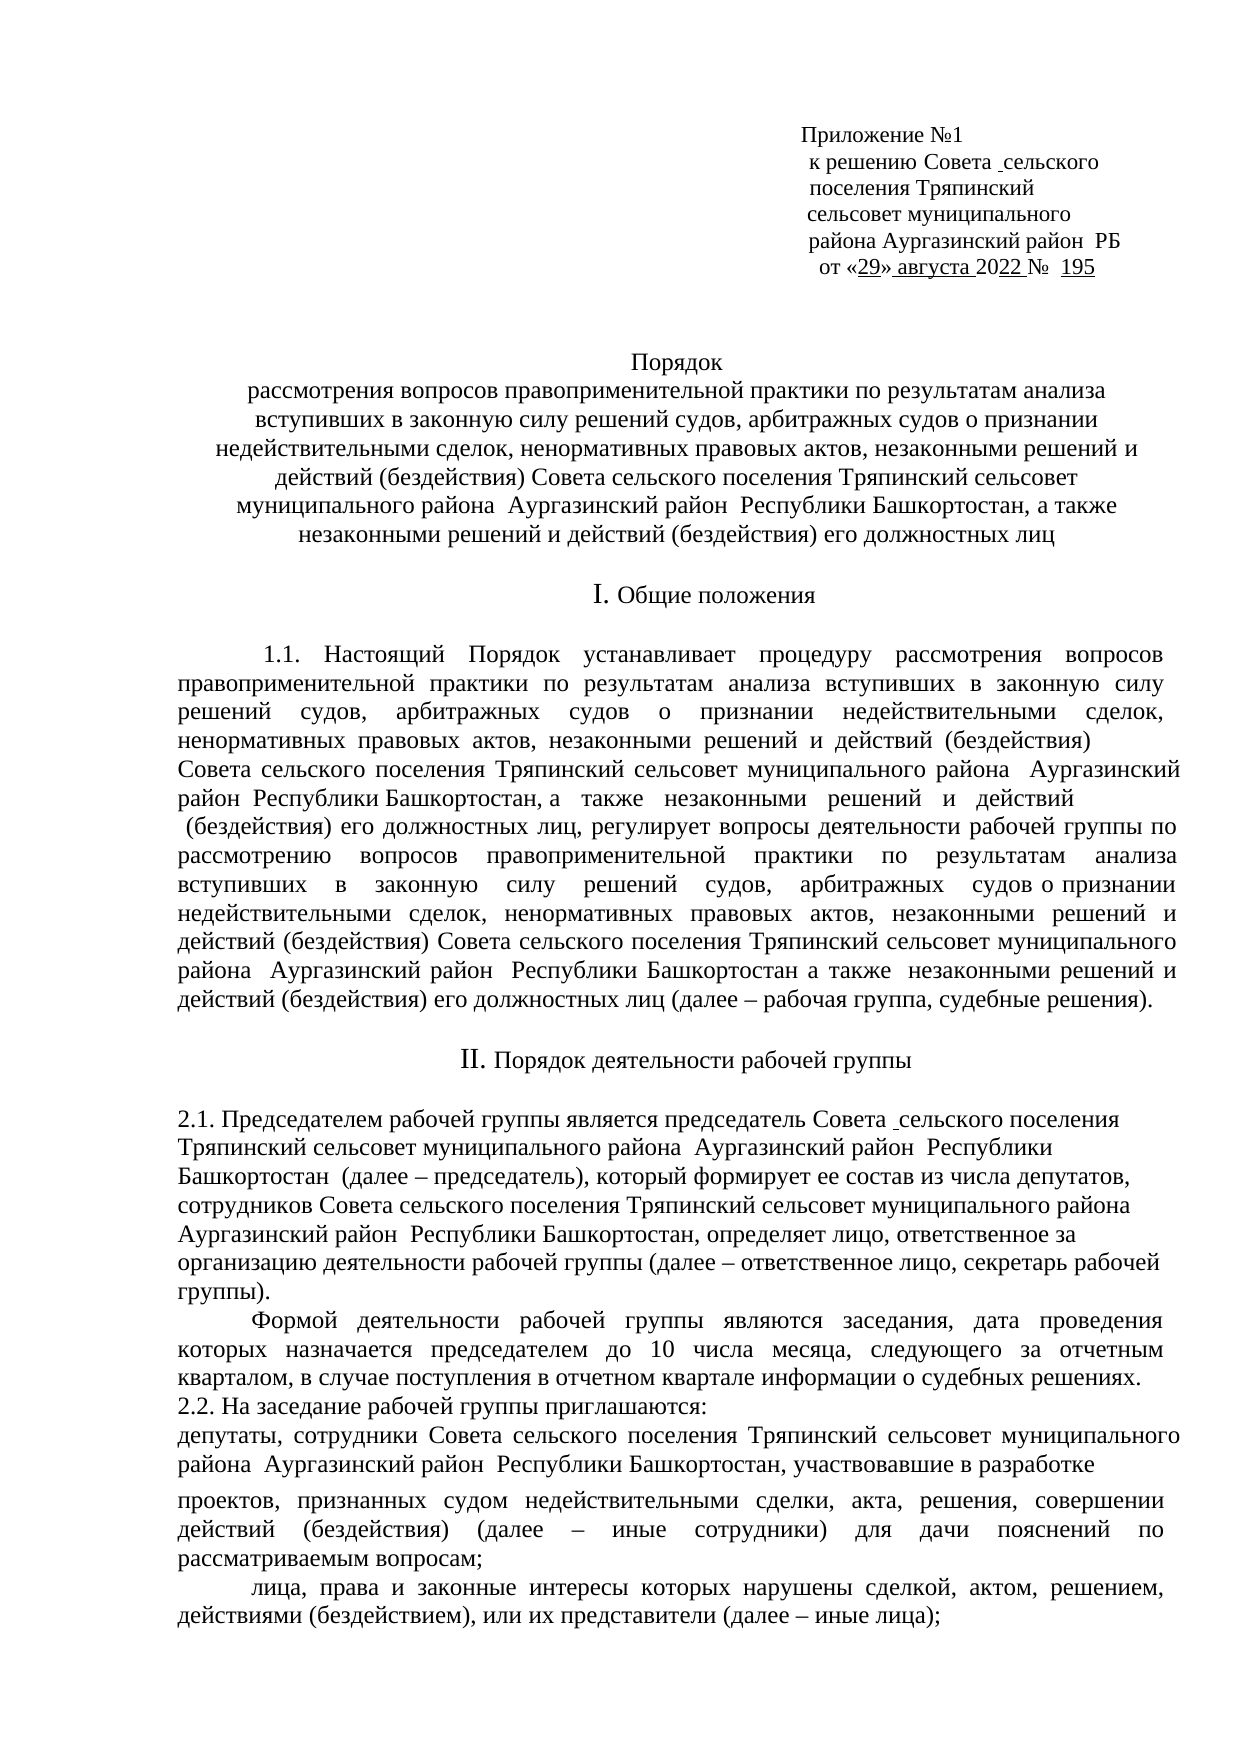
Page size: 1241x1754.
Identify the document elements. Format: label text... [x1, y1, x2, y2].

text Порядок [190, 347, 1163, 375]
text рассмотрения вопросов правоприменительной практики по результатам анализа вступивших в законную силу решений судов, арбитражных судов о признании недействительными сделок, ненормативных правовых актов, незаконными решений и действий (бездействия) Совета сельского поселения Тряпинский сельсовет муниципального района Аургазинский район Республики Башкортостан, а также незаконными решений и действий (бездействия) его должностных лиц [193, 375, 1160, 548]
text Формой деятельности рабочей группы являются заседания, дата проведения которых назначается председателем до 10 числа месяца, следующего за отчетным кварталом, в случае поступления в отчетном квартале информации о судебных решениях. [177, 1305, 1164, 1391]
list Общие положения [593, 577, 1181, 610]
text депутаты, сотрудники Совета сельского поселения Тряпинский сельсовет муниципального района Аургазинский район Республики Башкортостан, участвовавшие в разработке [177, 1420, 1181, 1477]
text района Аургазинский район РБ [177, 227, 1176, 253]
text к решению Совета сельского [177, 148, 1176, 174]
list 2.1. Председателем рабочей группы является председатель Совета сельского поселения Тряпинский сельсовет муниципального района Аургазинский район Республики Башкортостан (далее – председатель), который формирует ее состав из числа депутатов, сотрудников Совета сельского поселения Тряпинский сельсовет муниципального района Аургазинский район Республики Башкортостан, определяет лицо, ответственное за организацию деятельности рабочей группы (далее – ответственное лицо, секретарь рабочей группы). [177, 1104, 1181, 1305]
text проектов, признанных судом недействительными сделки, акта, решения, совершении действий (бездействия) (далее – иные сотрудники) для дачи пояснений по рассматриваемым вопросам; [177, 1485, 1164, 1572]
text от «29» августа 2022 № 195 [819, 253, 1181, 279]
text сельсовет муниципального [177, 200, 1176, 227]
list 2.2. На заседание рабочей группы приглашаются: [177, 1391, 1181, 1420]
text Приложение №1 [177, 121, 1176, 148]
list Порядок деятельности рабочей группы [460, 1041, 1181, 1075]
text Совета сельского поселения Тряпинский сельсовет муниципального района Аургазинский район Республики Башкортостан, а также незаконными решений и действий [177, 754, 1181, 811]
text (бездействия) его должностных лиц, регулирует вопросы деятельности рабочей группы по рассмотрению вопросов правоприменительной практики по результатам анализа вступивших в законную силу решений судов, арбитражных судов о признании недействительными сделок, ненормативных правовых актов, незаконными решений и действий (бездействия) Совета сельского поселения Тряпинский сельсовет муниципального района Аургазинский район Республики Башкортостан а также незаконными решений и действий (бездействия) его должностных лиц (далее – рабочая группа, судебные решения). [177, 811, 1177, 1013]
text 1.1. Настоящий Порядок устанавливает процедуру рассмотрения вопросов правоприменительной практики по результатам анализа вступивших в законную силу решений судов, арбитражных судов о признании недействительными сделок, ненормативных правовых актов, незаконными решений и действий (бездействия) [177, 639, 1164, 754]
text лица, права и законные интересы которых нарушены сделкой, актом, решением, действиями (бездействием), или их представители (далее – иные лица); [177, 1572, 1164, 1629]
text поселения Тряпинский [177, 174, 1176, 200]
